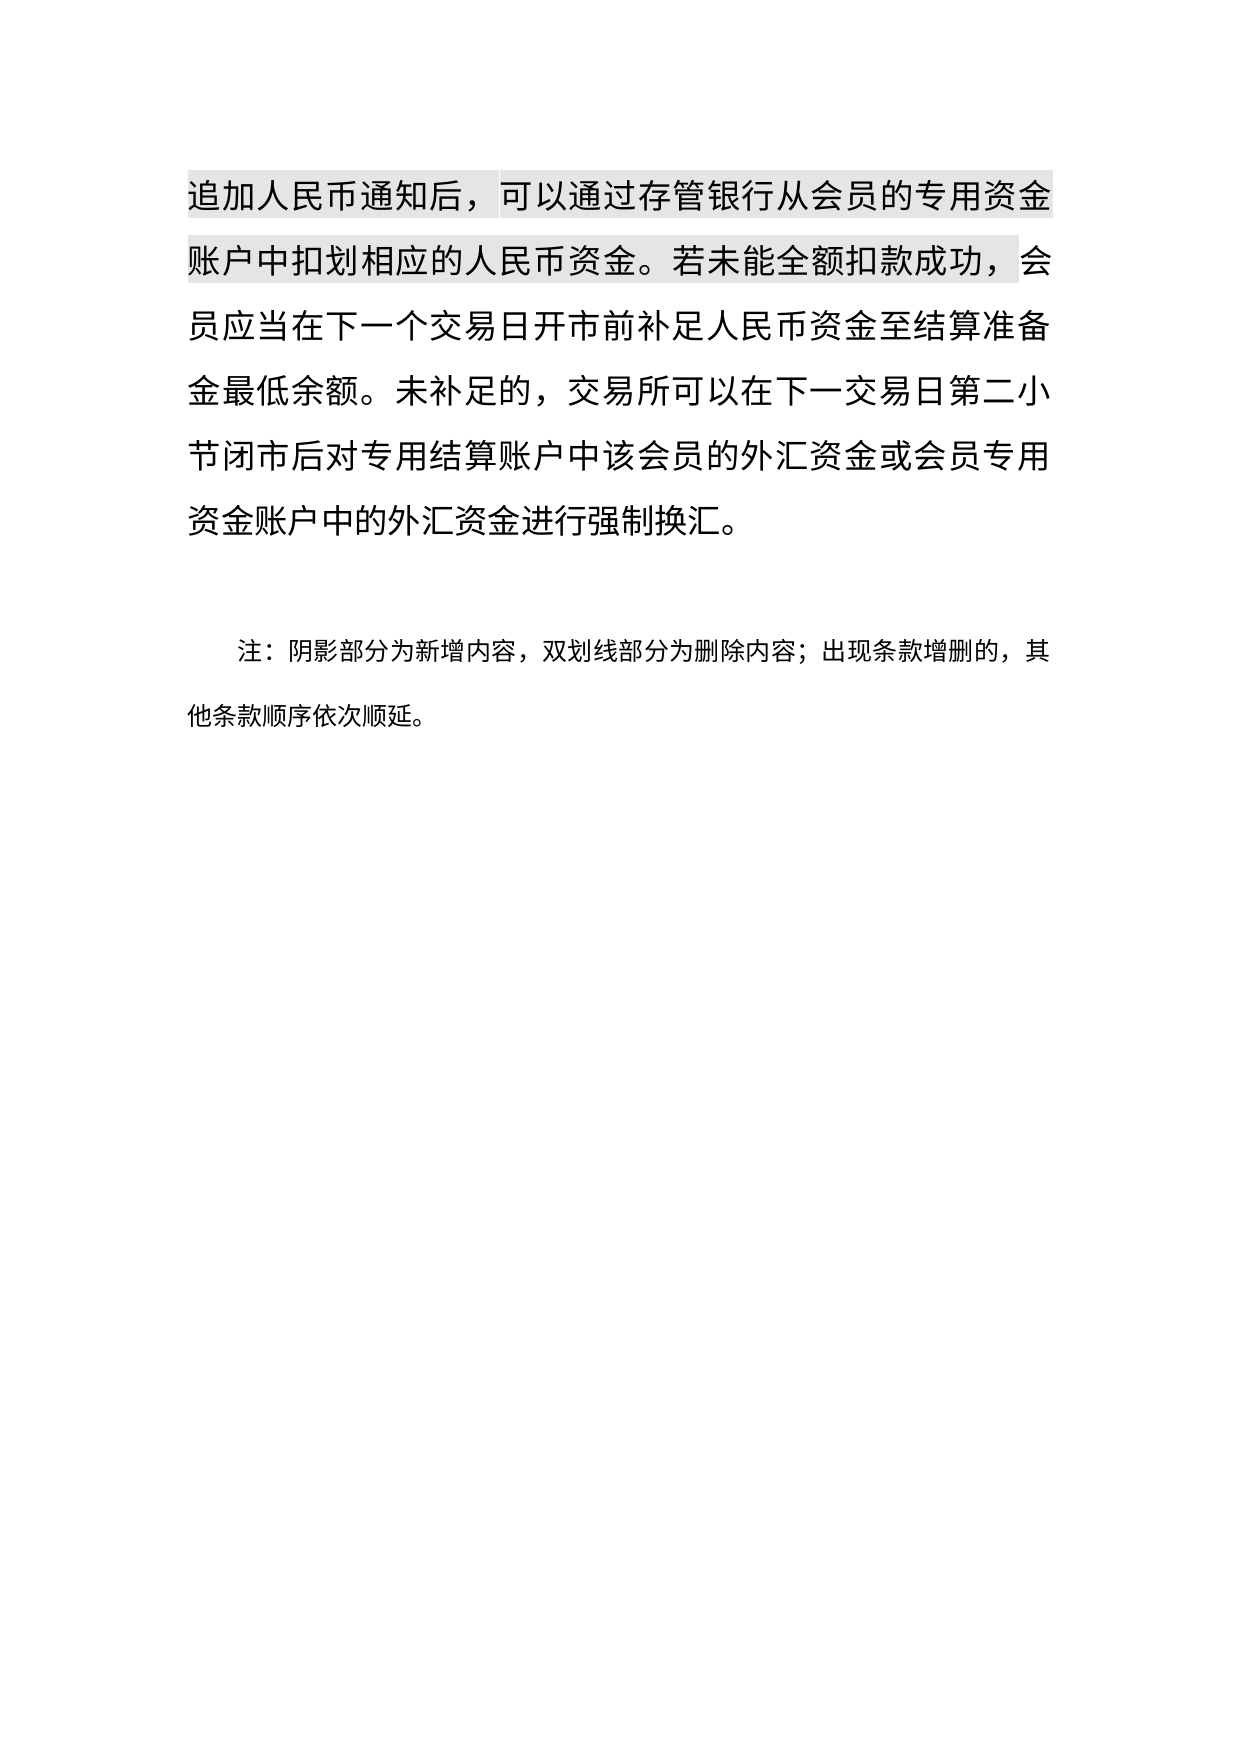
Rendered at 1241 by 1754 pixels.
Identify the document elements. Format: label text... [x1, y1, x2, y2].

text 注：阴影部分为新增内容，双划线部分为删除内容；出现条款增删的，其他条款顺序依次顺延。 [187, 617, 1053, 747]
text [187, 162, 1053, 552]
